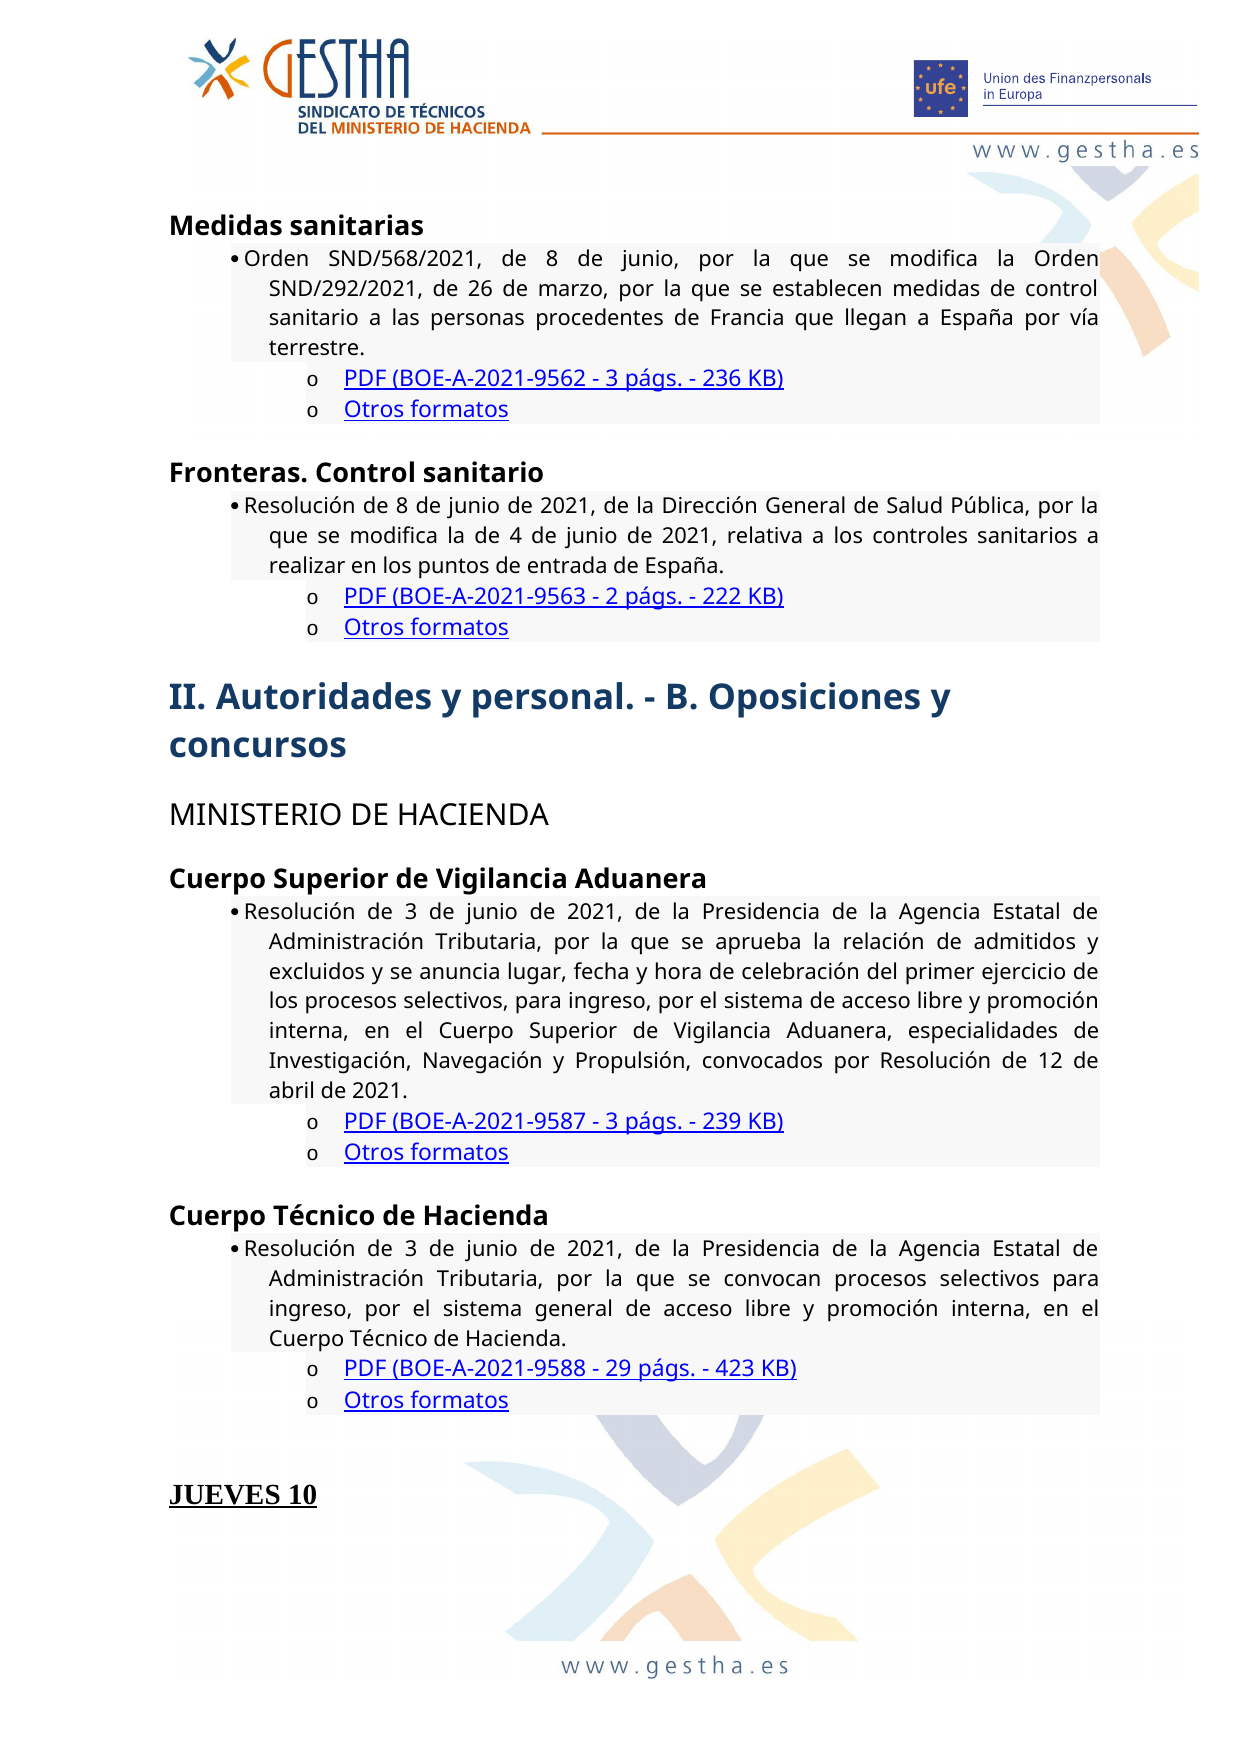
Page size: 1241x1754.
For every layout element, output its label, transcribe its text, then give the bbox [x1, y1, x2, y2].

list Otros formatos [306, 393, 1100, 424]
list PDF (BOE-A-2021-9562 - 3 págs. - 236 KB) [306, 362, 1100, 393]
subtitle Cuerpo Superior de Vigilancia Aduanera [169, 859, 1125, 896]
list PDF (BOE-A-2021-9587 - 3 págs. - 239 KB) [306, 1104, 1100, 1136]
list PDF (BOE-A-2021-9588 - 29 págs. - 423 KB) [306, 1352, 1100, 1383]
subtitle MINISTERIO DE HACIENDA [169, 793, 1125, 834]
text JUEVES 10 [169, 1477, 1125, 1511]
list Otros formatos [306, 1136, 1100, 1167]
picture [187, 37, 1200, 441]
subtitle Medidas sanitarias [169, 206, 1125, 243]
list Otros formatos [306, 1383, 1100, 1415]
picture [168, 1316, 1181, 1680]
list Resolución de 3 de junio de 2021, de la Presidencia de la Agencia Estatal de Administración Tributaria, por la que se convocan procesos selectivos para ingreso, por el sistema general de acceso libre y promoción interna, en el Cuerpo Técnico de Hacienda. [231, 1233, 1100, 1352]
list Resolución de 8 de junio de 2021, de la Dirección General de Salud Pública, por la que se modifica la de 4 de junio de 2021, relativa a los controles sanitarios a realizar en los puntos de entrada de España. [231, 491, 1100, 580]
subtitle Fronteras. Control sanitario [169, 454, 1125, 491]
list Otros formatos [306, 611, 1100, 642]
list PDF (BOE-A-2021-9563 - 2 págs. - 222 KB) [306, 580, 1100, 611]
list Resolución de 3 de junio de 2021, de la Presidencia de la Agencia Estatal de Administración Tributaria, por la que se aprueba la relación de admitidos y excluidos y se anuncia lugar, fecha y hora de celebración del primer ejercicio de los procesos selectivos, para ingreso, por el sistema de acceso libre y promoción interna, en el Cuerpo Superior de Vigilancia Aduanera, especialidades de Investigación, Navegación y Propulsión, convocados por Resolución de 12 de abril de 2021. [231, 896, 1100, 1104]
subtitle Cuerpo Técnico de Hacienda [169, 1196, 1125, 1233]
subtitle II. Autoridades y personal. - B. Oposiciones y concursos [169, 672, 1125, 768]
list Orden SND/568/2021, de 8 de junio, por la que se modifica la Orden SND/292/2021, de 26 de marzo, por la que se establecen medidas de control sanitario a las personas procedentes de Francia que llegan a España por vía terrestre. [231, 243, 1100, 362]
